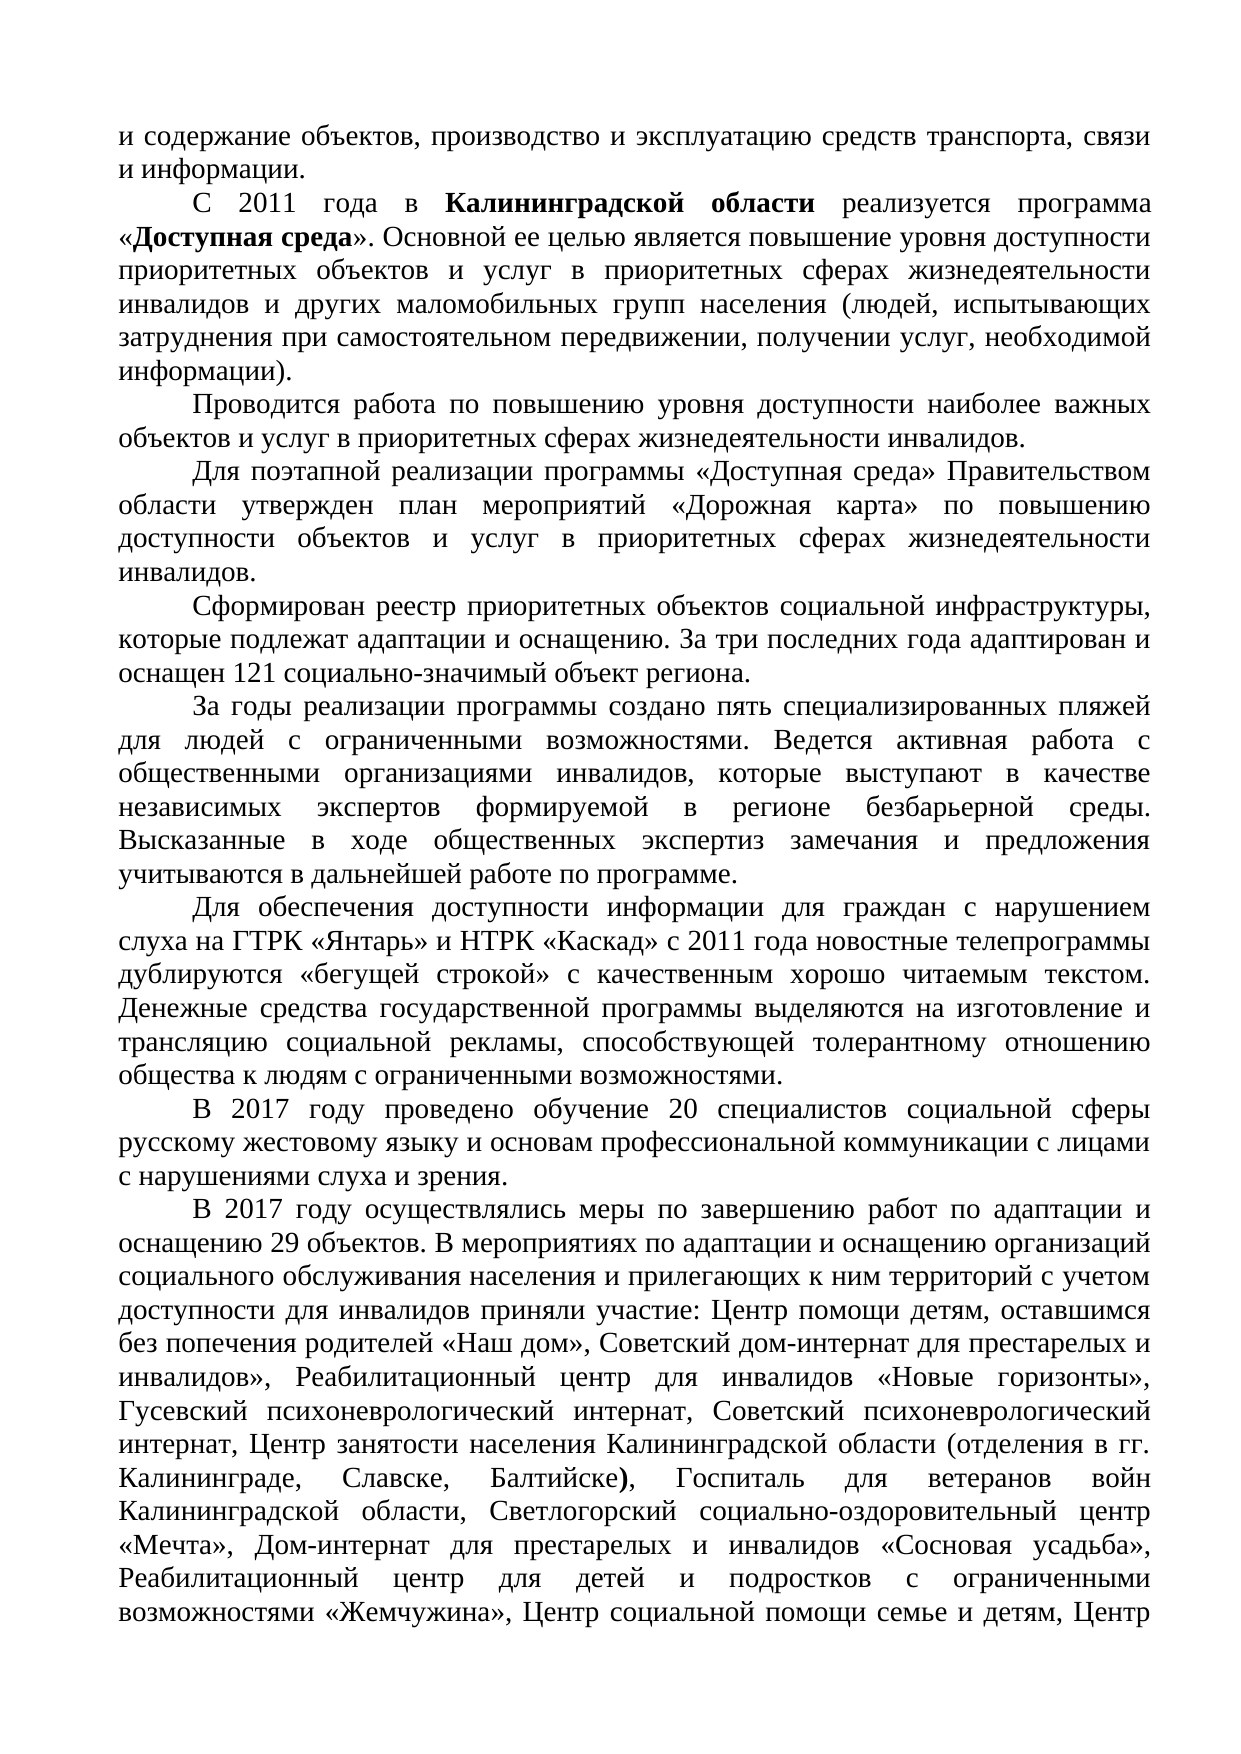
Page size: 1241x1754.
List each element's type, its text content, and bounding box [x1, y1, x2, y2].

text Для обеспечения доступности информации для граждан с нарушением слуха на ГТРК «Янтарь» и НТРК «Каскад» с 2011 года новостные телепрограммы дублируются «бегущей строкой» с качественным хорошо читаемым текстом. Денежные средства государственной программы выделяются на изготовление и трансляцию социальной рекламы, способствующей толерантному отношению общества к людям с ограниченными возможностями. [118, 889, 1152, 1091]
text За годы реализации программы создано пять специализированных пляжей для людей с ограниченными возможностями. Ведется активная работа с общественными организациями инвалидов, которые выступают в качестве независимых экспертов формируемой в регионе безбарьерной среды. Высказанные в ходе общественных экспертиз замечания и предложения учитываются в дальнейшей работе по программе. [118, 688, 1152, 889]
text С 2011 года в Калининградской области реализуется программа «Доступная среда». Основной ее целью является повышение уровня доступности приоритетных объектов и услуг в приоритетных сферах жизнедеятельности инвалидов и других маломобильных групп населения (людей, испытывающих затруднения при самостоятельном передвижении, получении услуг, необходимой информации). [118, 185, 1152, 386]
text Проводится работа по повышению уровня доступности наиболее важных объектов и услуг в приоритетных сферах жизнедеятельности инвалидов. [118, 386, 1152, 453]
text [118, 118, 1152, 185]
text Сформирован реестр приоритетных объектов социальной инфраструктуры, которые подлежат адаптации и оснащению. За три последних года адаптирован и оснащен 121 социально-значимый объект региона. [118, 588, 1152, 688]
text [118, 1191, 1152, 1627]
text В 2017 году проведено обучение 20 специалистов социальной сферы русскому жестовому языку и основам профессиональной коммуникации с лицами с нарушениями слуха и зрения. [118, 1091, 1152, 1191]
text Для поэтапной реализации программы «Доступная среда» Правительством области утвержден план мероприятий «Дорожная карта» по повышению доступности объектов и услуг в приоритетных сферах жизнедеятельности инвалидов. [118, 453, 1152, 588]
